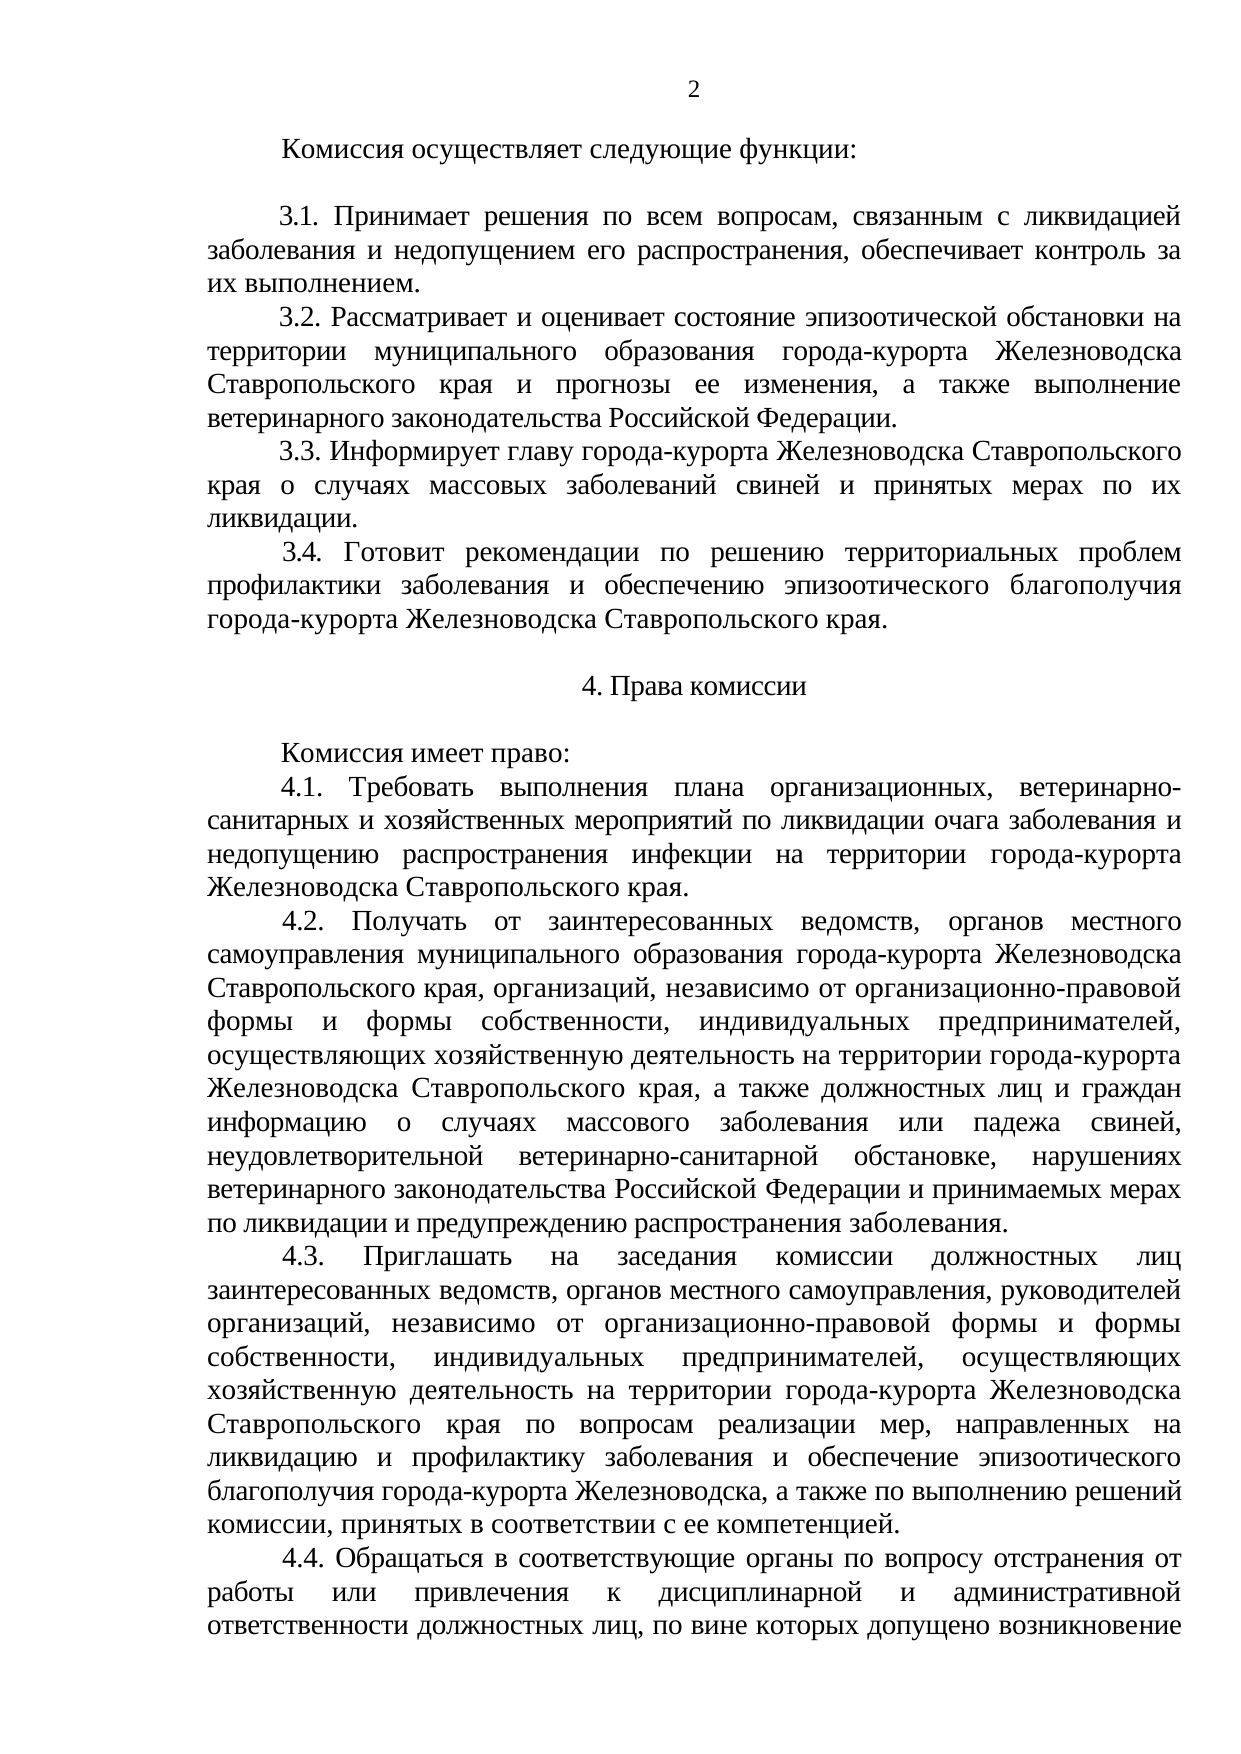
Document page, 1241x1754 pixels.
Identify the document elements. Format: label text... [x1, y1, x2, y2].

text 3.4. Готовит рекомендации по решению территориальных проблем профилактики заболевания и обеспечению эпизоотического благополучия города-курорта Железноводска Ставропольского края. [207, 534, 1182, 634]
text 3.1. Принимает решения по всем вопросам, связанным с ликвидацией заболевания и недопущением его распространения, обеспечивает контроль за их выполнением. [207, 198, 1182, 299]
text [207, 1540, 1182, 1641]
text Комиссия осуществляет следующие функции: [207, 131, 1182, 165]
text 4.2. Получать от заинтересованных ведомств, органов местного самоуправления муниципального образования города-курорта Железноводска Ставропольского края, организаций, независимо от организационно-правовой формы и формы собственности, индивидуальных предпринимателей, осуществляющих хозяйственную деятельность на территории города-курорта Железноводска Ставропольского края, а также должностных лиц и граждан информацию о случаях массового заболевания или падежа свиней, неудовлетворительной ветеринарно-санитарной обстановке, нарушениях ветеринарного законодательства Российской Федерации и принимаемых мерах по ликвидации и предупреждению распространения заболевания. [207, 903, 1182, 1238]
text 4.1. Требовать выполнения плана организационных, ветеринарно-санитарных и хозяйственных мероприятий по ликвидации очага заболевания и недопущению распространения инфекции на территории города-курорта Железноводска Ставропольского края. [207, 769, 1182, 903]
text 3.3. Информирует главу города-курорта Железноводска Ставропольского края о случаях массовых заболеваний свиней и принятых мерах по их ликвидации. [207, 433, 1182, 534]
text 3.2. Рассматривает и оценивает состояние эпизоотической обстановки на территории муниципального образования города-курорта Железноводска Ставропольского края и прогнозы ее изменения, а также выполнение ветеринарного законодательства Российской Федерации. [207, 299, 1182, 433]
text 4. Права комиссии [207, 668, 1182, 702]
text 4.3. Приглашать на заседания комиссии должностных лиц заинтересованных ведомств, органов местного самоуправления, руководителей организаций, независимо от организационно-правовой формы и формы собственности, индивидуальных предпринимателей, осуществляющих хозяйственную деятельность на территории города-курорта Железноводска Ставропольского края по вопросам реализации мер, направленных на ликвидацию и профилактику заболевания и обеспечение эпизоотического благополучия города-курорта Железноводска, а также по выполнению решений комиссии, принятых в соответствии с ее компетенцией. [207, 1238, 1182, 1540]
text Комиссия имеет право: [207, 735, 1182, 769]
